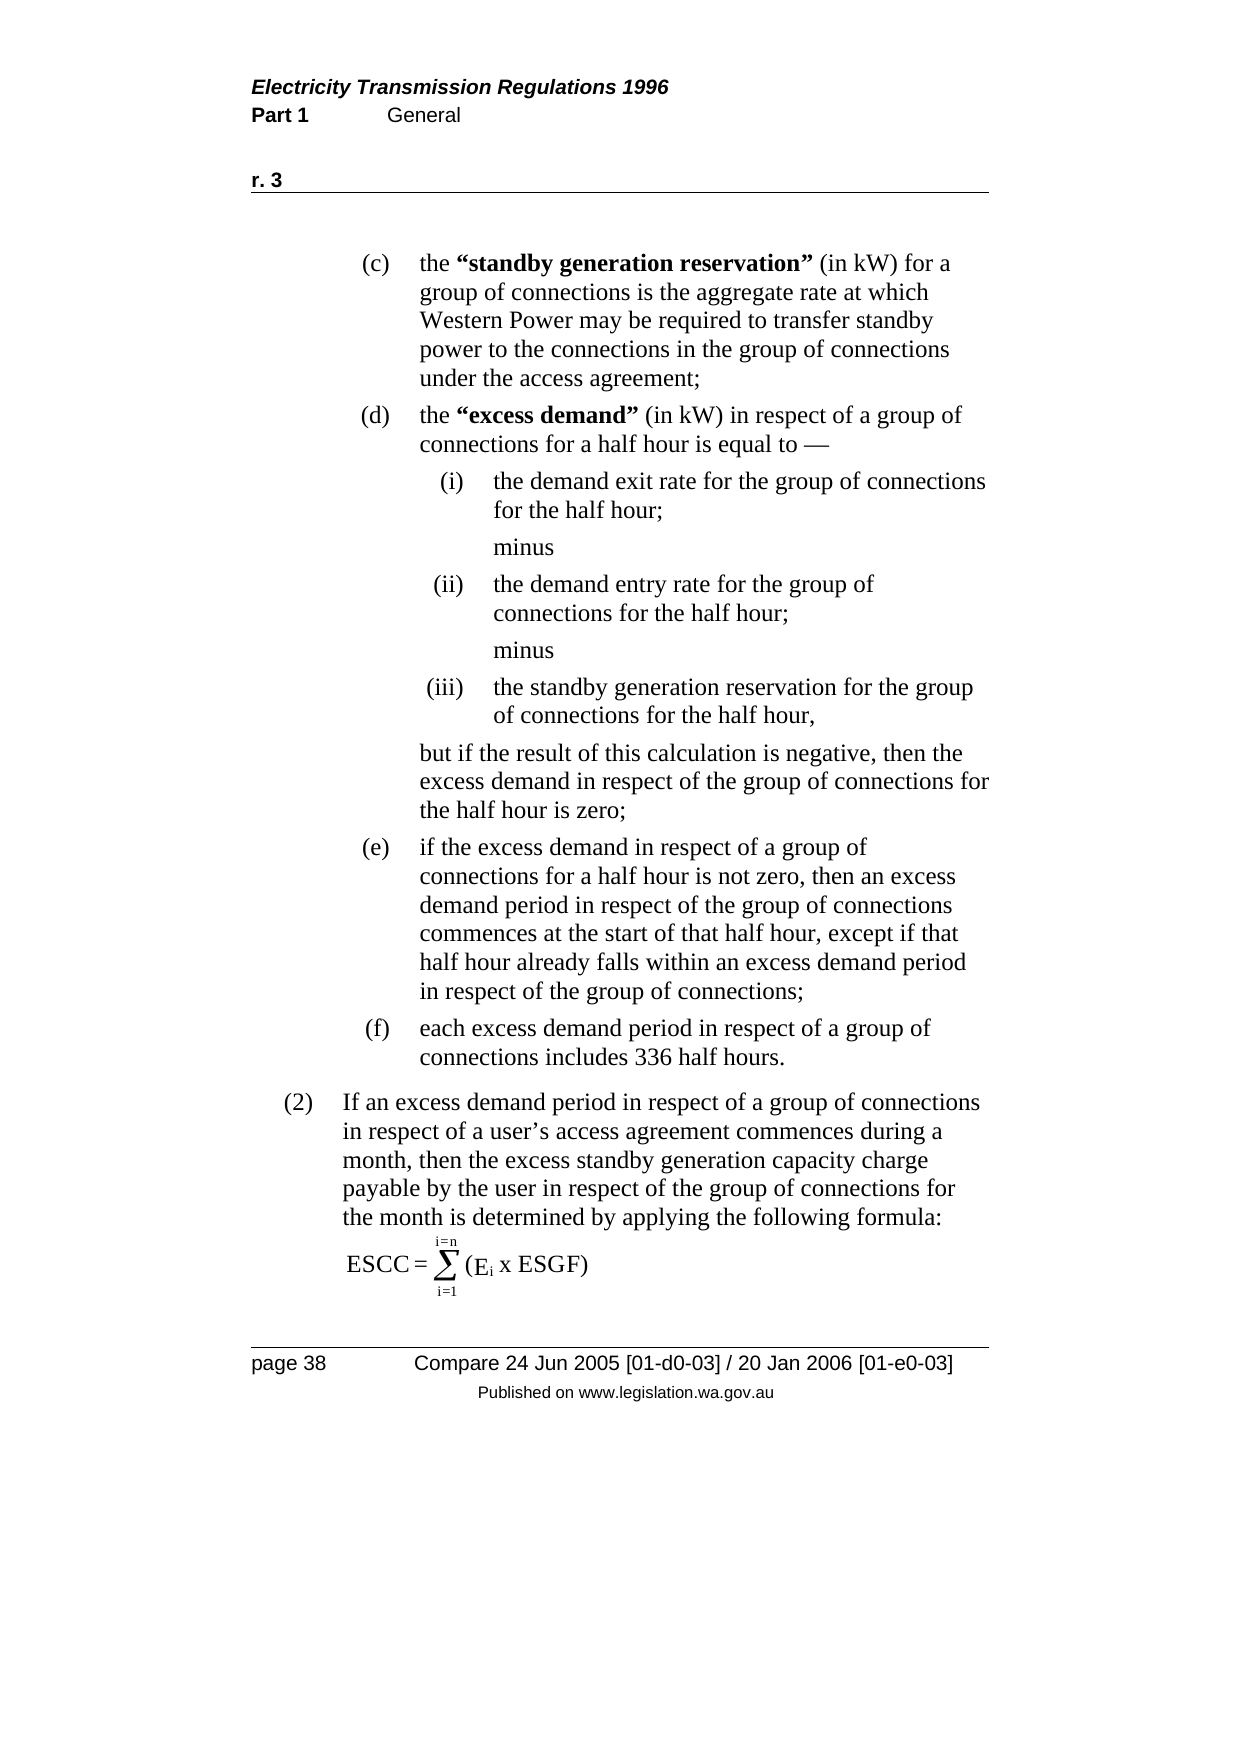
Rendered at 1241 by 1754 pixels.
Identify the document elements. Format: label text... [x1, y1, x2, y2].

text but if the result of this calculation is negative, then the excess demand in respect of the group of connections for the half hour is zero; [251, 738, 989, 824]
text (f) each excess demand period in respect of a group of connections includes 336 half hours. [251, 1013, 989, 1071]
text minus [251, 532, 989, 561]
text (ii) the demand entry rate for the group of connections for the half hour; [251, 569, 989, 626]
text (i) the demand exit rate for the group of connections for the half hour; [251, 466, 989, 523]
text (2) If an excess demand period in respect of a group of connections in respect of a user’s access agreement commences during a month, then the excess standby generation capacity charge payable by the user in respect of the group of connections for the month is determined by applying the following formula: [251, 1087, 989, 1231]
text minus [251, 635, 989, 663]
text (d) the “excess demand” (in kW) in respect of a group of connections for a half hour is equal to — [251, 400, 989, 458]
text (e) if the excess demand in respect of a group of connections for a half hour is not zero, then an excess demand period in respect of the group of connections commences at the start of that half hour, except if that half hour already falls within an excess demand period in respect of the group of connections; [251, 832, 989, 1005]
text (c) the “standby generation reservation” (in kW) for a group of connections is the aggregate rate at which Western Power may be required to transfer standby power to the connections in the group of connections under the access agreement; [251, 248, 989, 392]
text (iii) the standby generation reservation for the group of connections for the half hour, [251, 672, 989, 729]
